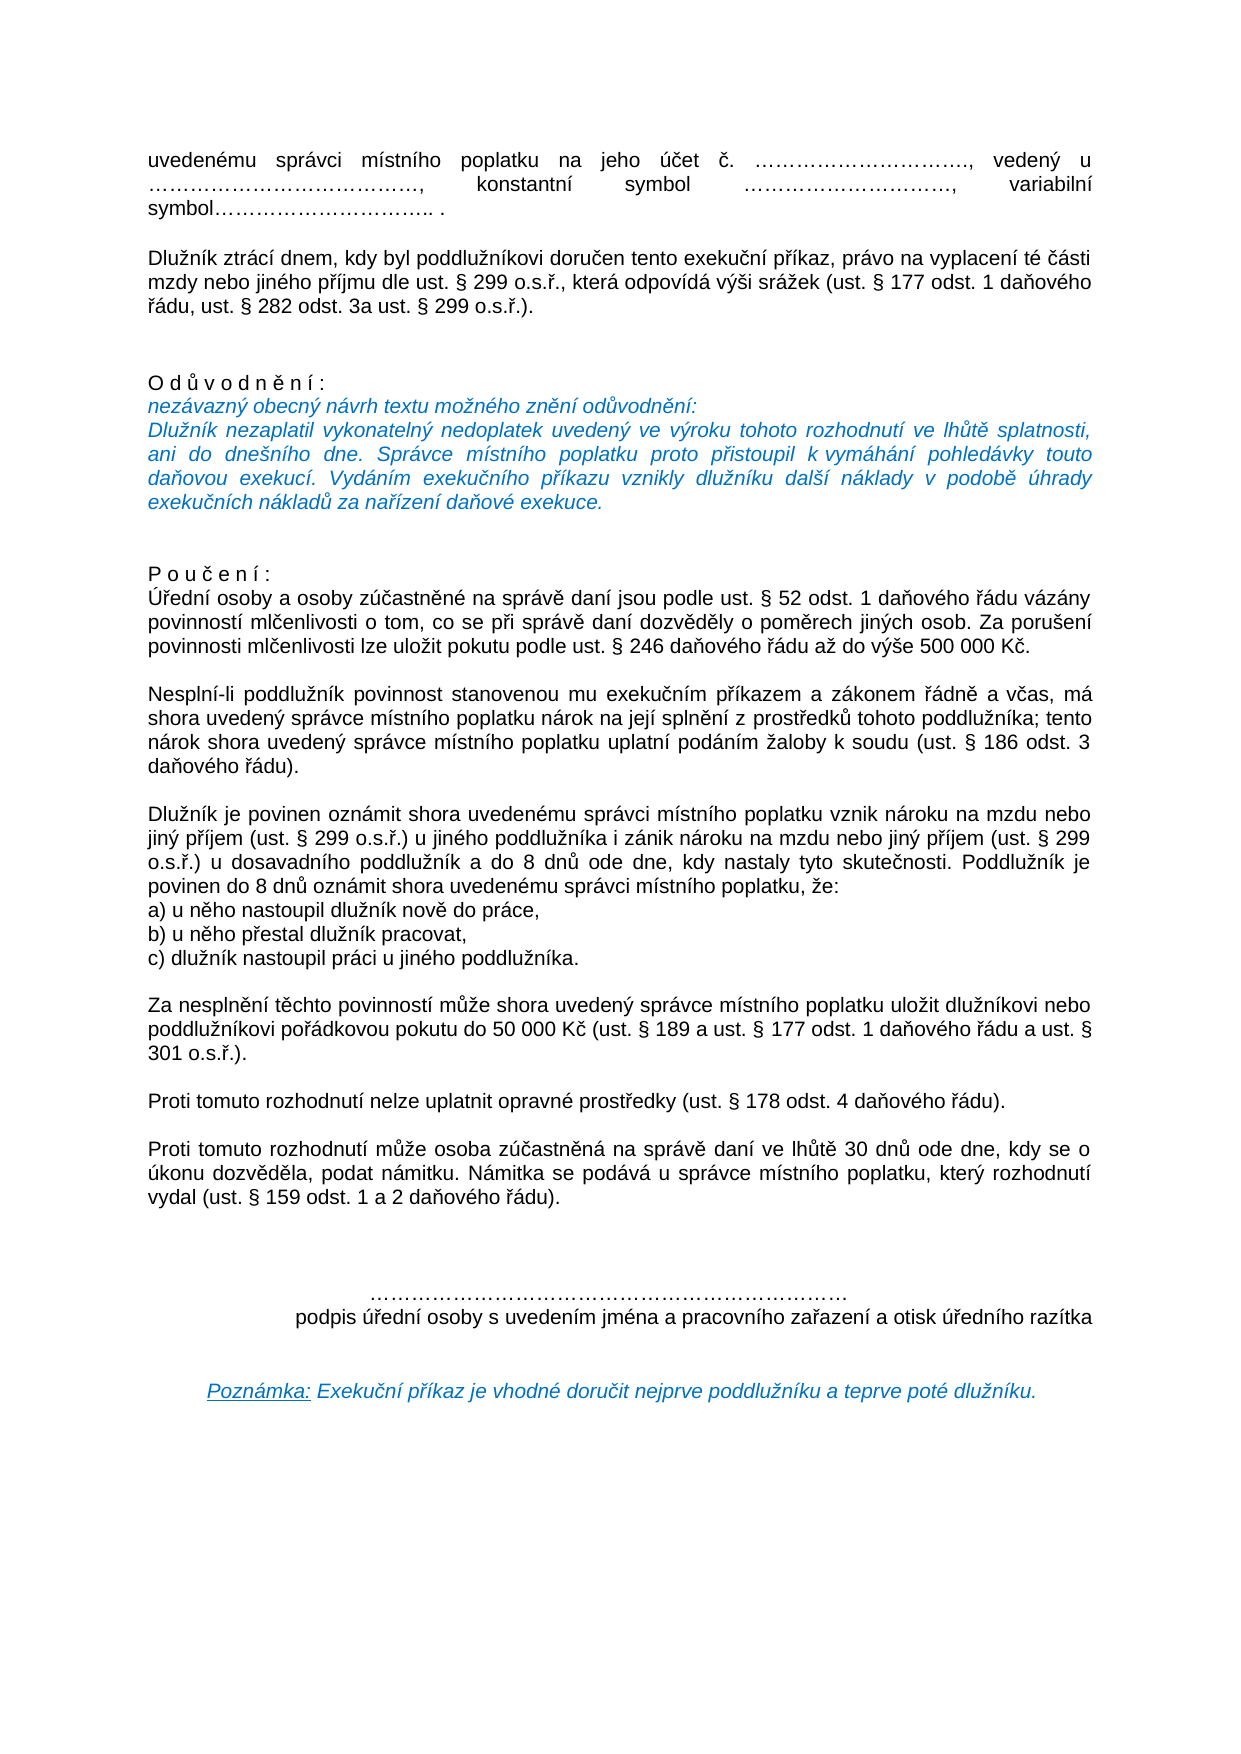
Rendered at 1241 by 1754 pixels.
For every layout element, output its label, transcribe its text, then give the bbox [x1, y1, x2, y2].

text Dlužník je povinen oznámit shora uvedenému správci místního poplatku vznik nároku na mzdu nebo jiný příjem (ust. § 299 o.s.ř.) u jiného poddlužníka i zánik nároku na mzdu nebo jiný příjem (ust. § 299 o.s.ř.) u dosavadního poddlužník a do 8 dnů ode dne, kdy nastaly tyto skutečnosti. Poddlužník je povinen do 8 dnů oznámit shora uvedenému správci místního poplatku, že: [148, 802, 1093, 897]
text Dlužník nezaplatil vykonatelný nedoplatek uvedený ve výroku tohoto rozhodnutí ve lhůtě splatnosti, ani do dnešního dne. Správce místního poplatku proto přistoupil k vymáhání pohledávky touto daňovou exekucí. Vydáním exekučního příkazu vznikly dlužníku další náklady v podobě úhrady exekučních nákladů za nařízení daňové exekuce. [148, 418, 1093, 514]
text O d ů v o d n ě n í : [148, 370, 1093, 394]
text Proti tomuto rozhodnutí může osoba zúčastněná na správě daní ve lhůtě 30 dnů ode dne, kdy se o úkonu dozvěděla, podat námitku. Námitka se podává u správce místního poplatku, který rozhodnutí vydal (ust. § 159 odst. 1 a 2 daňového řádu). [148, 1137, 1093, 1209]
text Nesplní-li poddlužník povinnost stanovenou mu exekučním příkazem a zákonem řádně a včas, má shora uvedený správce místního poplatku nárok na její splnění z prostředků tohoto poddlužníka; tento nárok shora uvedený správce místního poplatku uplatní podáním žaloby k soudu (ust. § 186 odst. 3 daňového řádu). [148, 682, 1093, 778]
text a) u něho nastoupil dlužník nově do práce, [148, 897, 1093, 921]
text Úřední osoby a osoby zúčastněné na správě daní jsou podle ust. § 52 odst. 1 daňového řádu vázány povinností mlčenlivosti o tom, co se při správě daní dozvěděly o poměrech jiných osob. Za porušení povinnosti mlčenlivosti lze uložit pokutu podle ust. § 246 daňového řádu až do výše 500 000 Kč. [148, 586, 1093, 658]
text c) dlužník nastoupil práci u jiného poddlužníka. [148, 945, 1093, 969]
text P o u č e n í : [148, 562, 1093, 586]
text Proti tomuto rozhodnutí nelze uplatnit opravné prostředky (ust. § 178 odst. 4 daňového řádu). [148, 1089, 1093, 1113]
text Poznámka: Exekuční příkaz je vhodné doručit nejprve poddlužníku a teprve poté dlužníku. [207, 1379, 1093, 1403]
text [148, 148, 1093, 219]
text podpis úřední osoby s uvedením jména a pracovního zařazení a otisk úředního razítka [148, 1305, 1093, 1329]
text b) u něho přestal dlužník pracovat, [148, 921, 1093, 945]
text nezávazný obecný návrh textu možného znění odůvodnění: [148, 394, 1093, 418]
text …………………………………………………………… [295, 1281, 1093, 1305]
text Za nesplnění těchto povinností může shora uvedený správce místního poplatku uložit dlužníkovi nebo poddlužníkovi pořádkovou pokutu do 50 000 Kč (ust. § 189 a ust. § 177 odst. 1 daňového řádu a ust. § 301 o.s.ř.). [148, 993, 1093, 1065]
text Dlužník ztrácí dnem, kdy byl poddlužníkovi doručen tento exekuční příkaz, právo na vyplacení té části mzdy nebo jiného příjmu dle ust. § 299 o.s.ř., která odpovídá výši srážek (ust. § 177 odst. 1 daňového řádu, ust. § 282 odst. 3a ust. § 299 o.s.ř.). [148, 246, 1093, 318]
